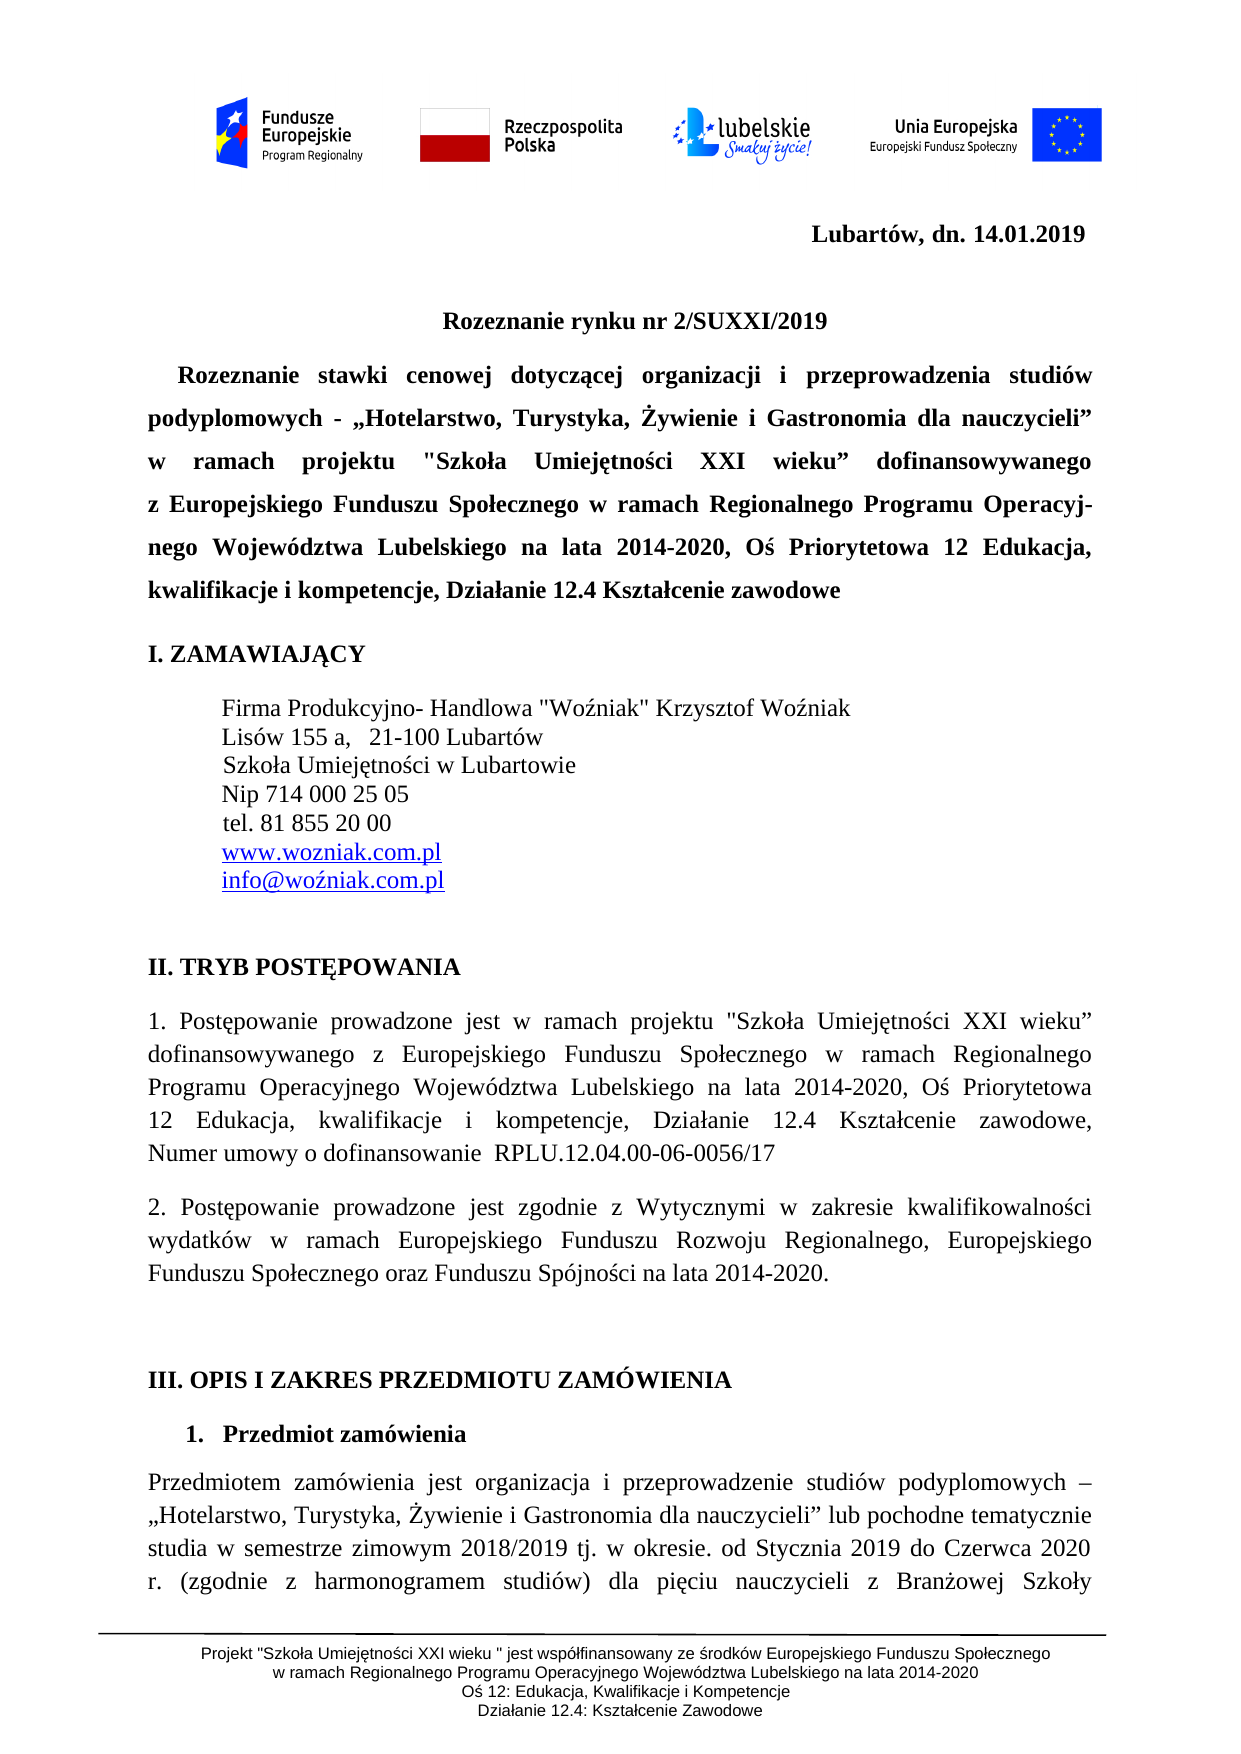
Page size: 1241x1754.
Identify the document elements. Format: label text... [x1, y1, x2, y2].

text Nip 714 000 25 05 [148, 779, 1093, 808]
picture [147, 73, 1137, 191]
text I. ZAMAWIAJĄCY [148, 639, 1093, 668]
text Szkoła Umiejętności w Lubartowie [148, 751, 1093, 779]
text 2. Postępowanie prowadzone jest zgodnie z Wytycznymi w zakresie kwalifikowalności wydatków w ramach Europejskiego Funduszu Rozwoju Regionalnego, Europejskiego Funduszu Społecznego oraz Funduszu Spójności na lata 2014-2020. [148, 1192, 1093, 1286]
text Firma Produkcyjno- Handlowa "Woźniak" Krzysztof Woźniak [148, 693, 1093, 722]
text Rozeznanie stawki cenowej dotyczącej organizacji i przeprowadzenia studiów podyplomowych - „Hotelarstwo, Turystyka, Żywienie i Gastronomia dla nauczycieli” w ramach projektu "Szkoła Umiejętności XXI wieku” dofinansowywanego z Europejskiego Funduszu Społecznego w ramach Regionalnego Programu Operacyjnego Województwa Lubelskiego na lata 2014-2020, Oś Priorytetowa 12 Edukacja, kwalifikacje i kompetencje, Działanie 12.4 Kształcenie zawodowe [148, 360, 1093, 604]
text info@woźniak.com.pl [148, 866, 1093, 894]
list Przedmiot zamówienia [185, 1419, 1093, 1448]
text Lisów 155 a, 21-100 Lubartów [148, 722, 1093, 751]
text Rozeznanie rynku nr 2/SUXXI/2019 [177, 306, 1093, 334]
text 1. Postępowanie prowadzone jest w ramach projektu "Szkoła Umiejętności XXI wieku” dofinansowywanego z Europejskiego Funduszu Społecznego w ramach Regionalnego Programu Operacyjnego Województwa Lubelskiego na lata 2014-2020, Oś Priorytetowa 12 Edukacja, kwalifikacje i kompetencje, Działanie 12.4 Kształcenie zawodowe, Numer umowy o dofinansowanie RPLU.12.04.00-06-0056/17 [148, 1006, 1093, 1167]
text II. TRYB POSTĘPOWANIA [148, 952, 1093, 981]
text www.wozniak.com.pl [148, 837, 1093, 866]
text Lubartów, dn. 14.01.2019 [811, 219, 1093, 281]
text tel. 81 855 20 00 [148, 808, 1093, 837]
text III. OPIS I ZAKRES PRZEDMIOTU ZAMÓWIENIA [148, 1365, 1093, 1394]
